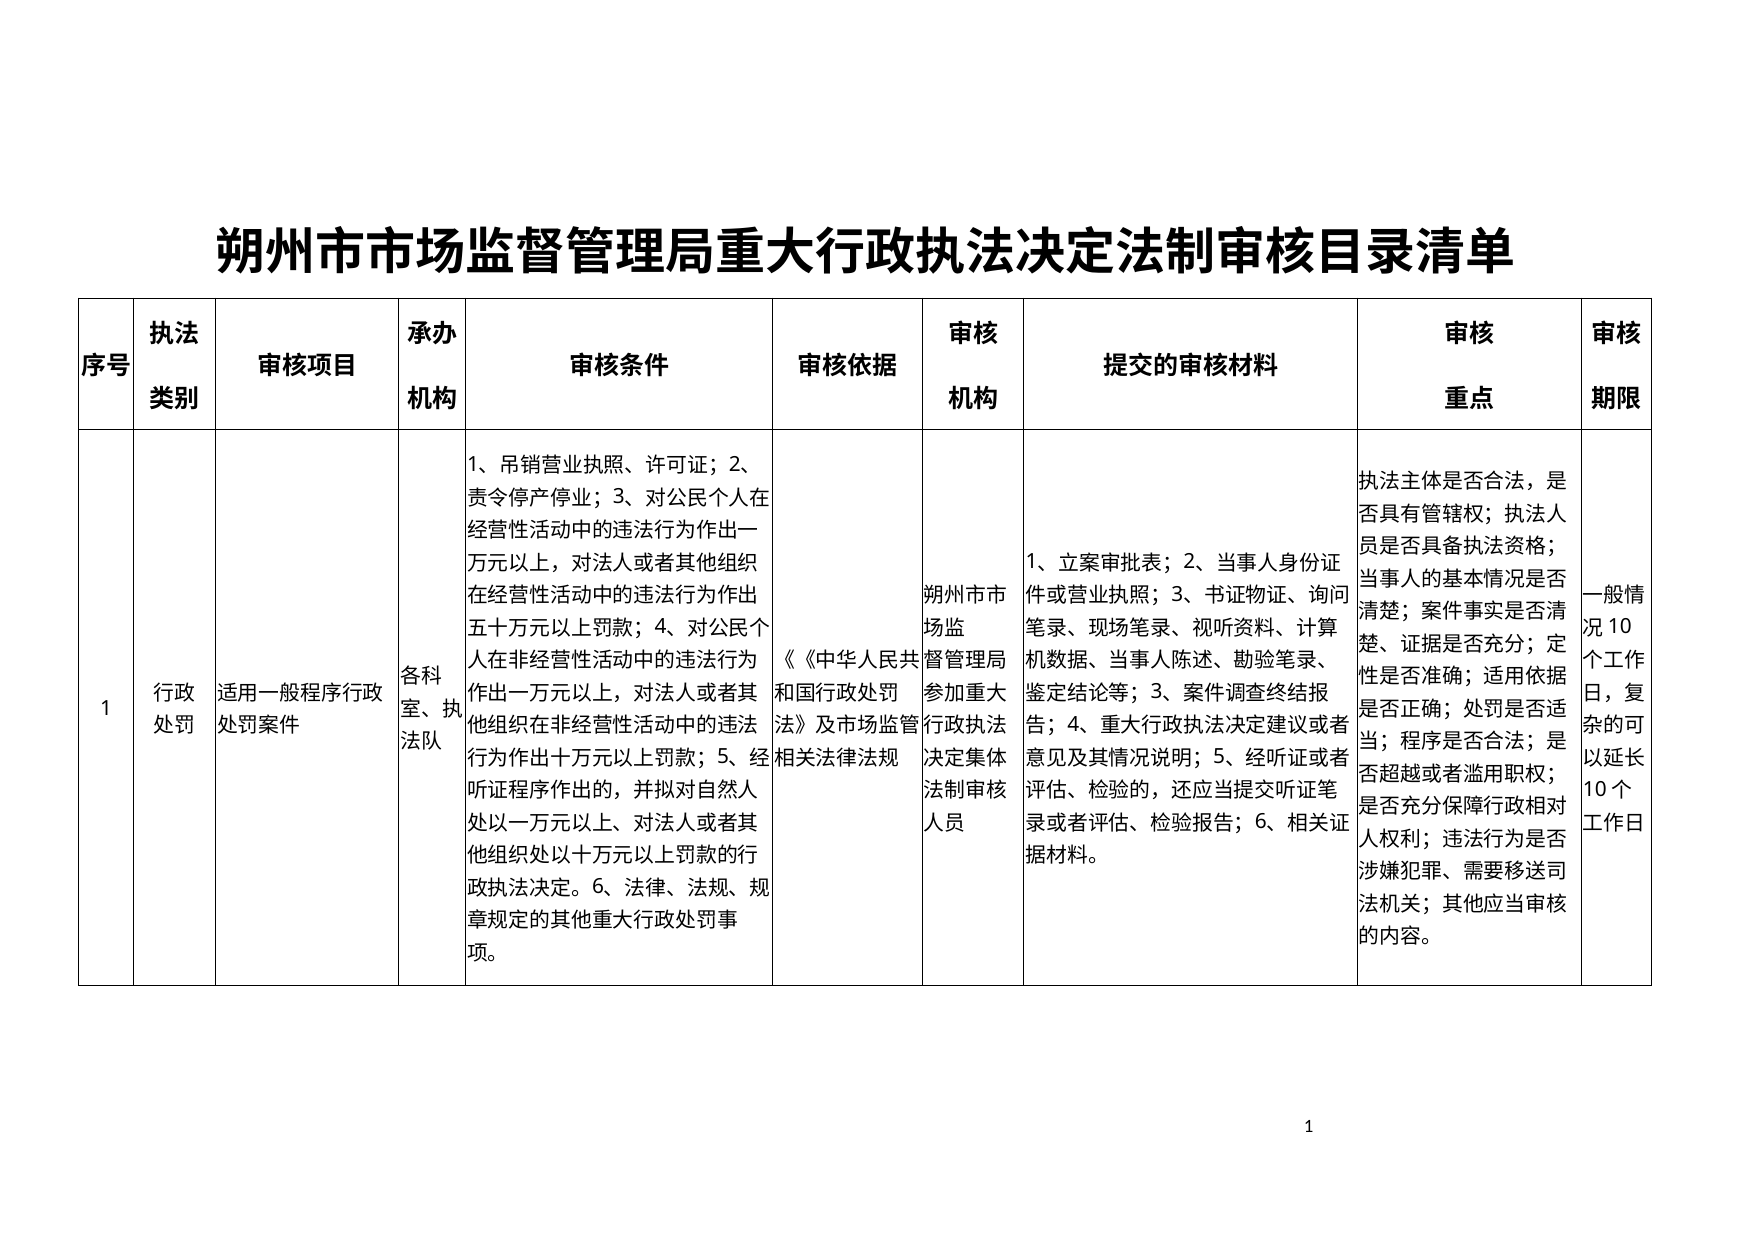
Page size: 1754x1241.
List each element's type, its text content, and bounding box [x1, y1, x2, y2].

table_cell 序号 [79, 299, 133, 429]
table_cell 行政 处罚 [134, 430, 215, 984]
table_cell 执法 类别 [134, 299, 215, 429]
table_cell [1358, 430, 1581, 984]
table_cell 1 [79, 430, 133, 984]
table_cell 审核条件 [466, 299, 772, 429]
table_cell 一般情况10个工作日，复杂的可以延长10个工作日 [1582, 430, 1651, 984]
table_cell 1、立案审批表；2、当事人身份证件或营业执照；3、书证物证、询问笔录、现场笔录、视听资料、计算机数据、当事人陈述、勘验笔录、鉴定结论等；3、案件调查终结报告；4、重大行政执法决定建议或者意见及其情况说明；5、经听证或者评估、检验的，还应当提交听证笔录或者评估、检验报告；6、相关证据材料。 [1024, 430, 1357, 984]
table_cell 1、吊销营业执照、许可证；2、责令停产停业；3、对公民个人在经营性活动中的违法行为作出一万元以上，对法人或者其他组织在经营性活动中的违法行为作出五十万元以上罚款；4、对公民个人在非经营性活动中的违法行为作出一万元以上，对法人或者其他组织在非经营性活动中的违法行为作出十万元以上罚款；5、经听证程序作出的，并拟对自然人处以一万元以上、对法人或者其他组织处以十万元以上罚款的行政执法决定。6、法律、法规、规章规定的其他重大行政处罚事项。 [466, 430, 772, 984]
table_cell 审核 重点 [1358, 299, 1581, 429]
table_cell 审核依据 [773, 299, 922, 429]
table_cell 审核 机构 [923, 299, 1023, 429]
table_cell 承办机构 [399, 299, 465, 429]
table_header 朔州市市场监督管理局重大行政执法决定法制审核目录清单 [79, 198, 1651, 298]
table_cell 朔州市市场监 督管理局参加重大行政执法决定集体法制审核人员 [923, 430, 1023, 984]
table_cell 《《中华人民共和国行政处罚法》及市场监管相关法律法规 [773, 430, 922, 984]
table_cell 提交的审核材料 [1024, 299, 1357, 429]
table_cell 各科室、执法队 [399, 430, 465, 984]
table_cell 审核项目 [216, 299, 398, 429]
table_cell 审核 期限 [1582, 299, 1651, 429]
table_cell 适用一般程序行政处罚案件 [216, 430, 398, 984]
